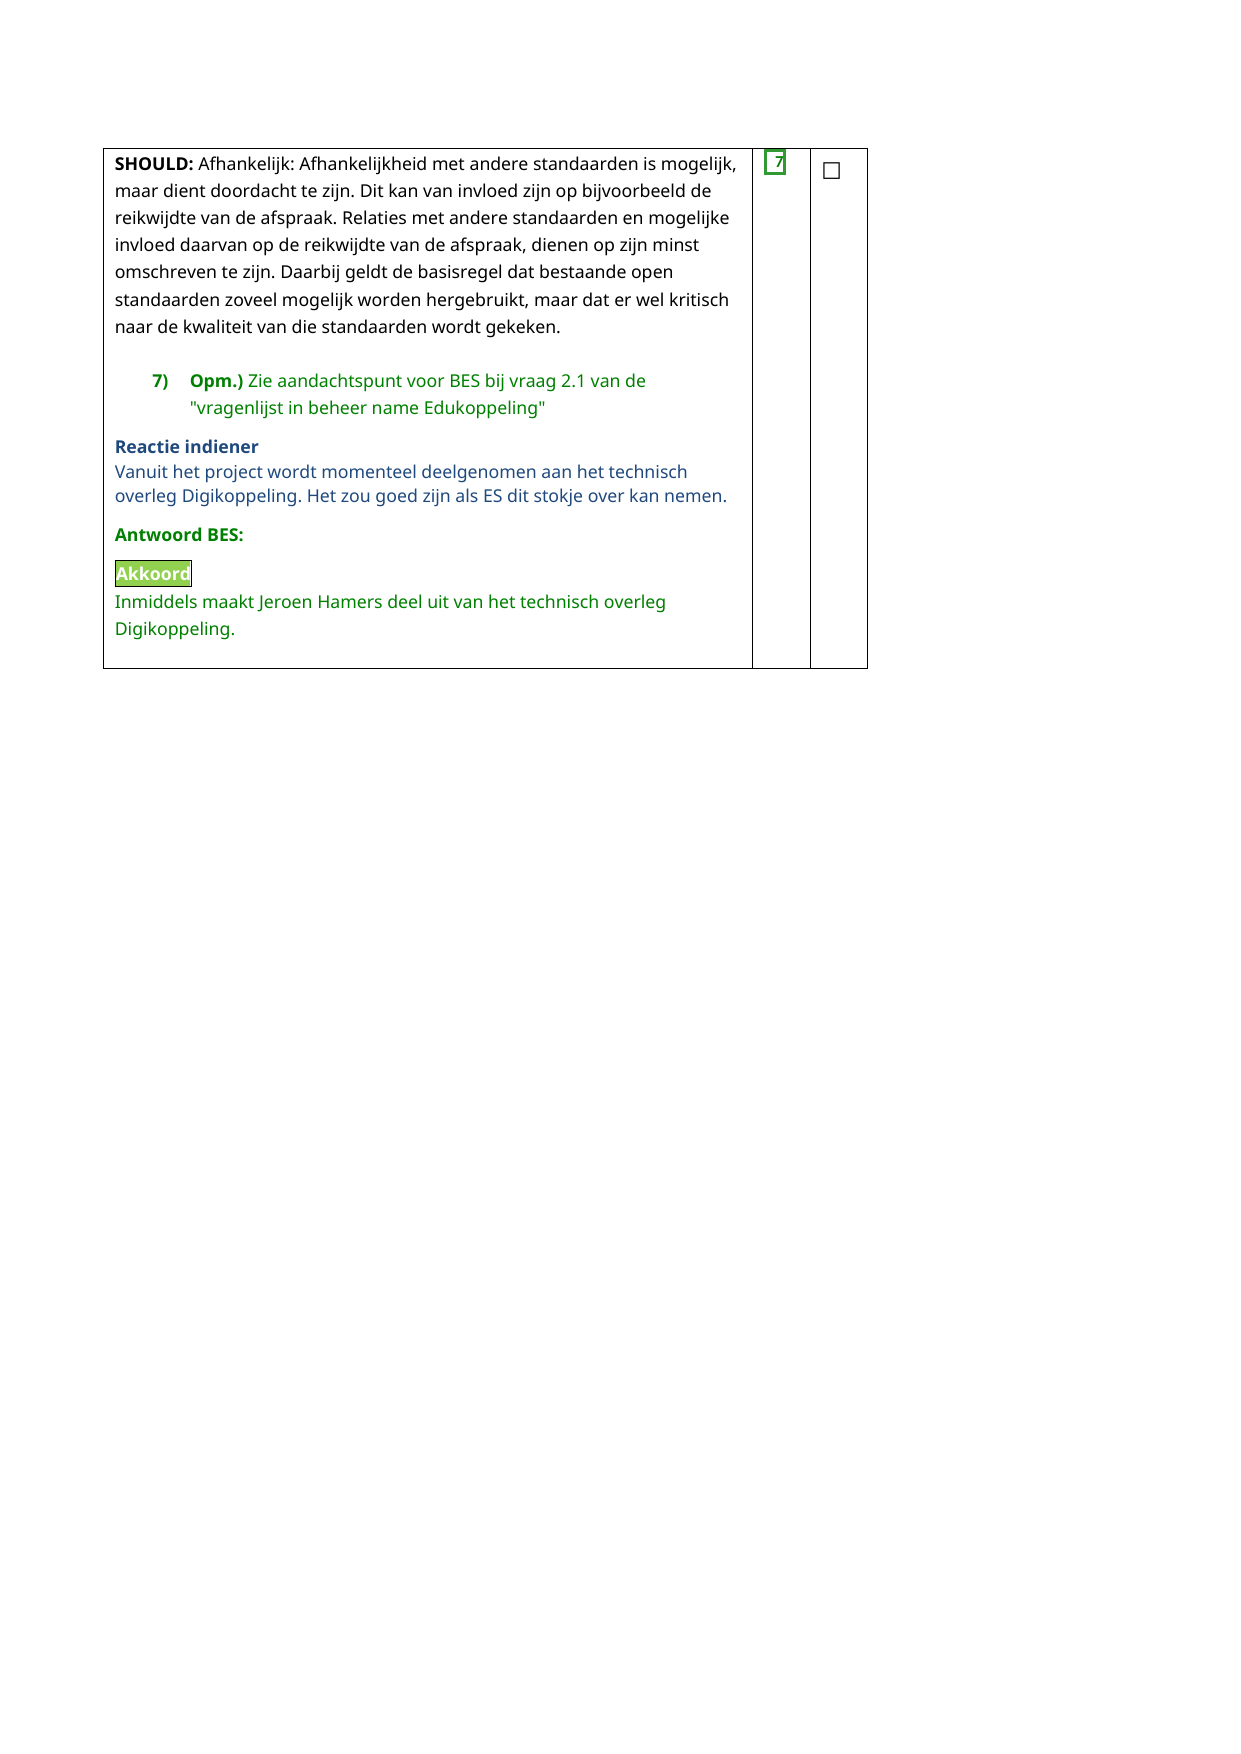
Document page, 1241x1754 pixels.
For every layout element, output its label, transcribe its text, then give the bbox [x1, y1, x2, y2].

table_cell 7 [753, 149, 810, 668]
table_cell SHOULD: Afhankelijk: Afhankelijkheid met andere standaarden is mogelijk, maar dient doordacht te zijn. Dit kan van invloed zijn op bijvoorbeeld de reikwijdte van de afspraak. Relaties met andere standaarden en mogelijke invloed daarvan op de reikwijdte van de afspraak, dienen op zijn minst omschreven te zijn. Daarbij geldt de basisregel dat bestaande open standaarden zoveel mogelijk worden hergebruikt, maar dat er wel kritisch naar de kwaliteit van die standaarden wordt gekeken. Opm.) Zie aandachtspunt voor BES bij vraag 2.1 van de "vragenlijst in beheer name Edukoppeling" Reactie indiener Vanuit het project wordt momenteel deelgenomen aan het technisch overleg Digikoppeling. Het zou goed zijn als ES dit stokje over kan nemen. Antwoord BES: Akkoord Inmiddels maakt Jeroen Hamers deel uit van het technisch overleg Digikoppeling. [104, 149, 752, 668]
table_cell ☐ [811, 149, 867, 668]
